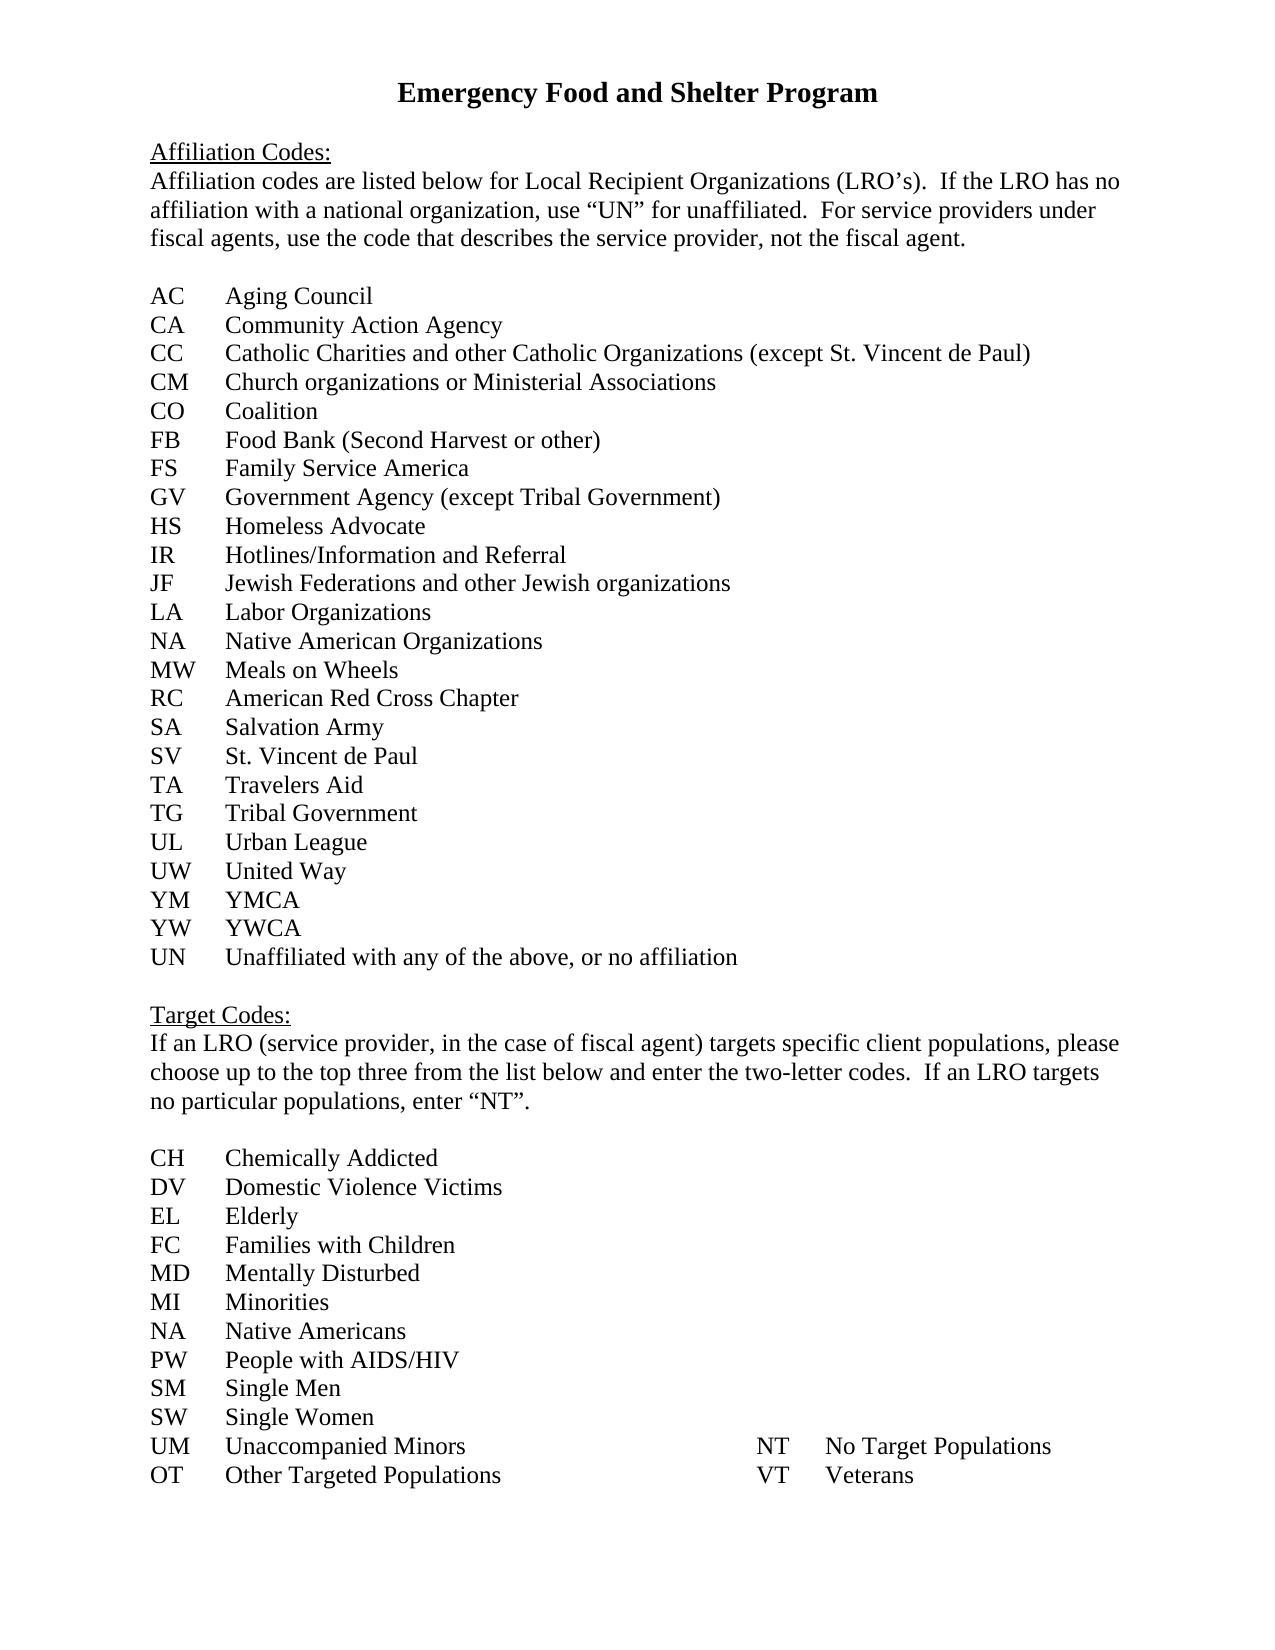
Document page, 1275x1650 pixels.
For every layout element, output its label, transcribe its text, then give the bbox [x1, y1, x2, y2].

text RC American Red Cross Chapter [150, 683, 1125, 712]
text SV St. Vincent de Paul [150, 741, 1125, 770]
text SA Salvation Army [150, 712, 1125, 741]
text If an LRO (service provider, in the case of fiscal agent) targets specific client populations, please choose up to the top three from the list below and enter the two-letter codes. If an LRO targets no particular populations, enter “NT”. [150, 1028, 1125, 1115]
text MD Mentally Disturbed [150, 1258, 1125, 1287]
text FC Families with Children [150, 1230, 1125, 1258]
text CM Church organizations or Ministerial Associations [150, 367, 1125, 396]
text JF Jewish Federations and other Jewish organizations [150, 568, 1125, 597]
text HS Homeless Advocate [150, 511, 1125, 540]
text TG Tribal Government [150, 798, 1125, 827]
text Target Codes: [150, 1000, 1125, 1028]
text Affiliation Codes: [150, 137, 1125, 166]
text Emergency Food and Shelter Program [150, 75, 1125, 108]
text FS Family Service America [150, 453, 1125, 482]
text UN Unaffiliated with any of the above, or no affiliation [150, 942, 1125, 971]
text MI Minorities [150, 1287, 1125, 1316]
text TA Travelers Aid [150, 770, 1125, 798]
text CH Chemically Addicted [150, 1143, 1125, 1172]
text UM Unaccompanied Minors NT No Target Populations [150, 1431, 1125, 1460]
text LA Labor Organizations [150, 597, 1125, 626]
text YW YWCA [150, 913, 1125, 942]
text IR Hotlines/Information and Referral [150, 540, 1125, 568]
text UL Urban League [150, 827, 1125, 856]
text YM YMCA [150, 885, 1125, 913]
text PW People with AIDS/HIV [150, 1345, 1125, 1373]
text GV Government Agency (except Tribal Government) [150, 482, 1125, 511]
text CO Coalition [150, 396, 1125, 425]
text AC Aging Council [150, 281, 1125, 310]
text SW Single Women [150, 1402, 1125, 1431]
text CA Community Action Agency [150, 310, 1125, 338]
text DV Domestic Violence Victims [150, 1172, 1125, 1201]
text CC Catholic Charities and other Catholic Organizations (except St. Vincent de Paul) [150, 338, 1125, 367]
text NA Native American Organizations [150, 626, 1125, 655]
text UW United Way [150, 856, 1125, 885]
text Affiliation codes are listed below for Local Recipient Organizations (LRO’s). If the LRO has no affiliation with a national organization, use “UN” for unaffiliated. For service providers under fiscal agents, use the code that describes the service provider, not the fiscal agent. [150, 166, 1125, 252]
text FB Food Bank (Second Harvest or other) [150, 425, 1125, 453]
text OT Other Targeted Populations VT Veterans [150, 1460, 1125, 1488]
text SM Single Men [150, 1373, 1125, 1402]
text MW Meals on Wheels [150, 655, 1125, 683]
text NA Native Americans [150, 1316, 1125, 1345]
text EL Elderly [150, 1201, 1125, 1230]
